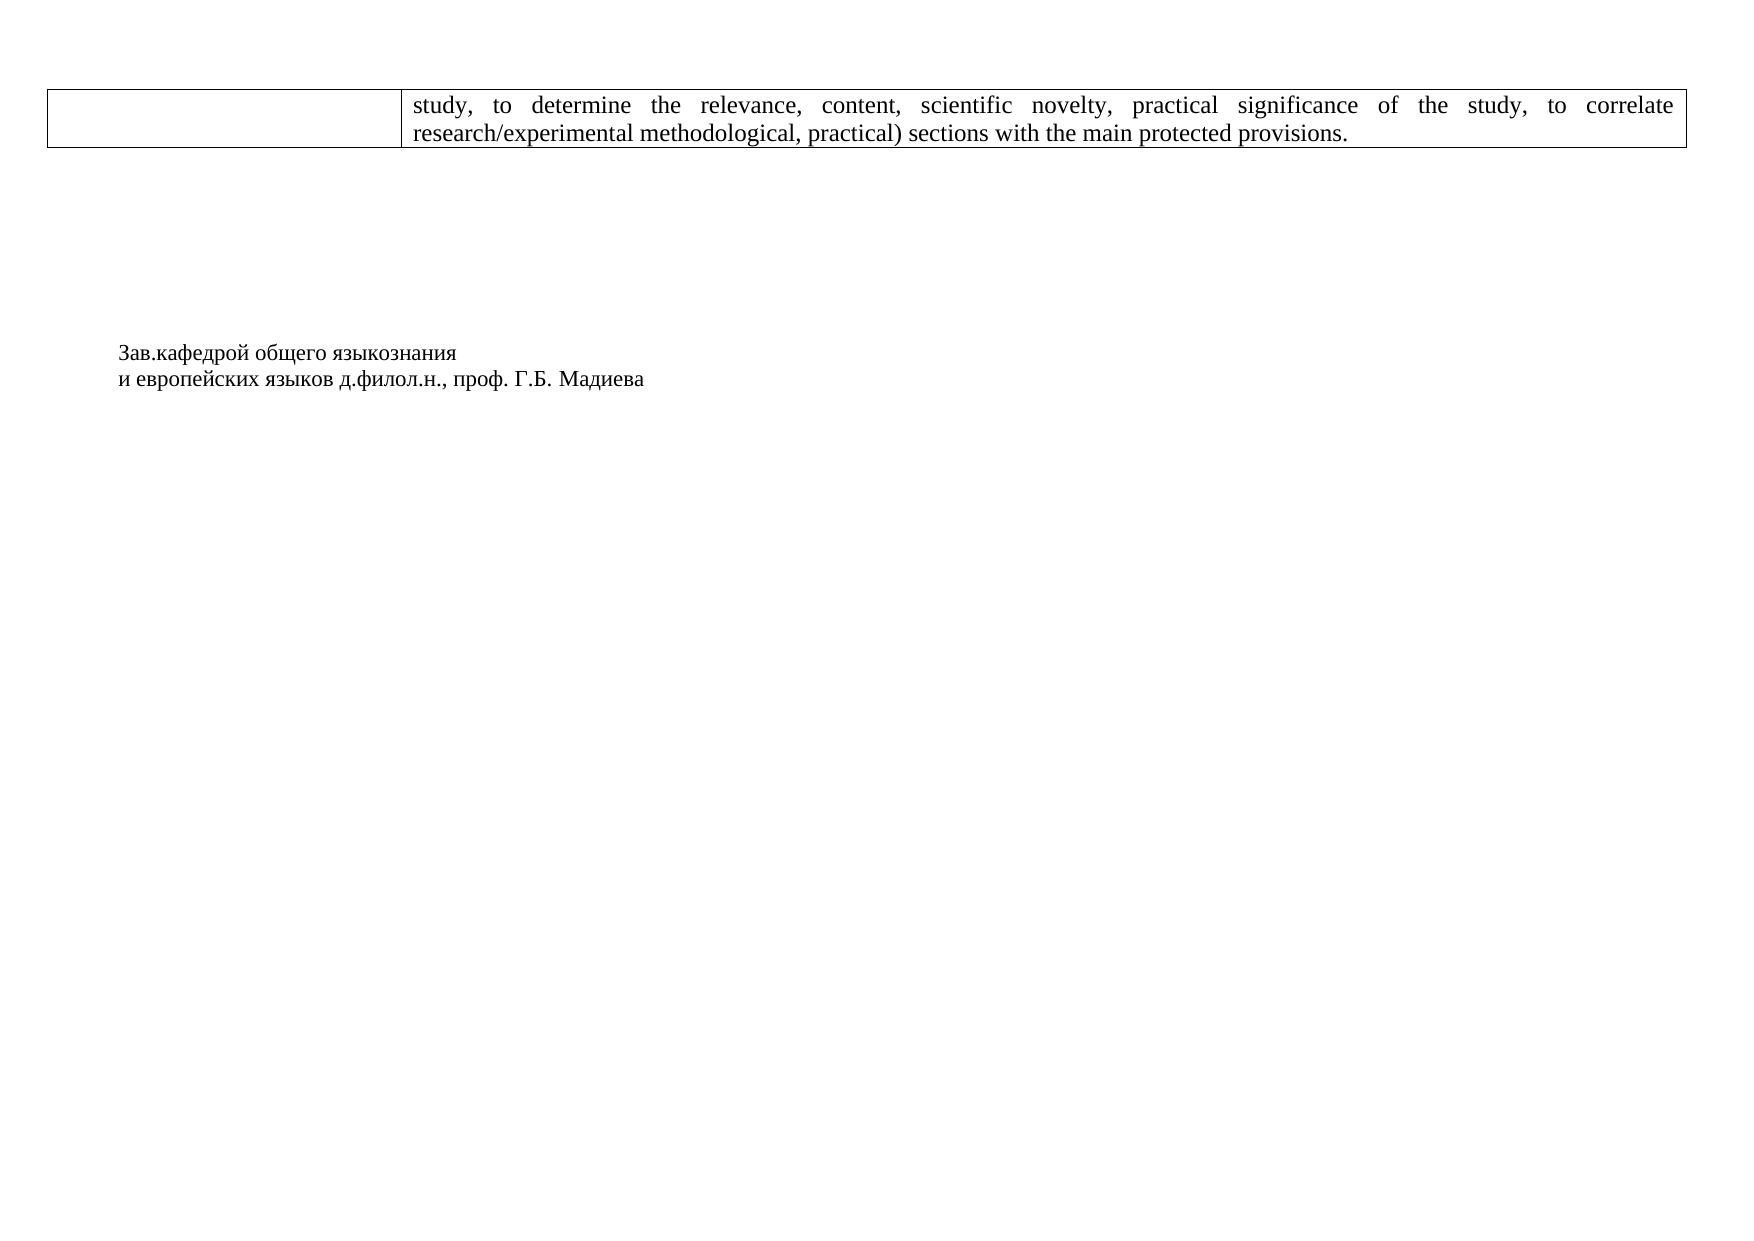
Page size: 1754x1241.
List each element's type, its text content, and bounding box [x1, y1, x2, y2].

text Зав.кафедрой общего языкознания [118, 339, 1668, 365]
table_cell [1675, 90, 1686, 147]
text и европейских языков д.филол.н., проф. Г.Б. Мадиева [118, 365, 1668, 392]
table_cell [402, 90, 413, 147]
